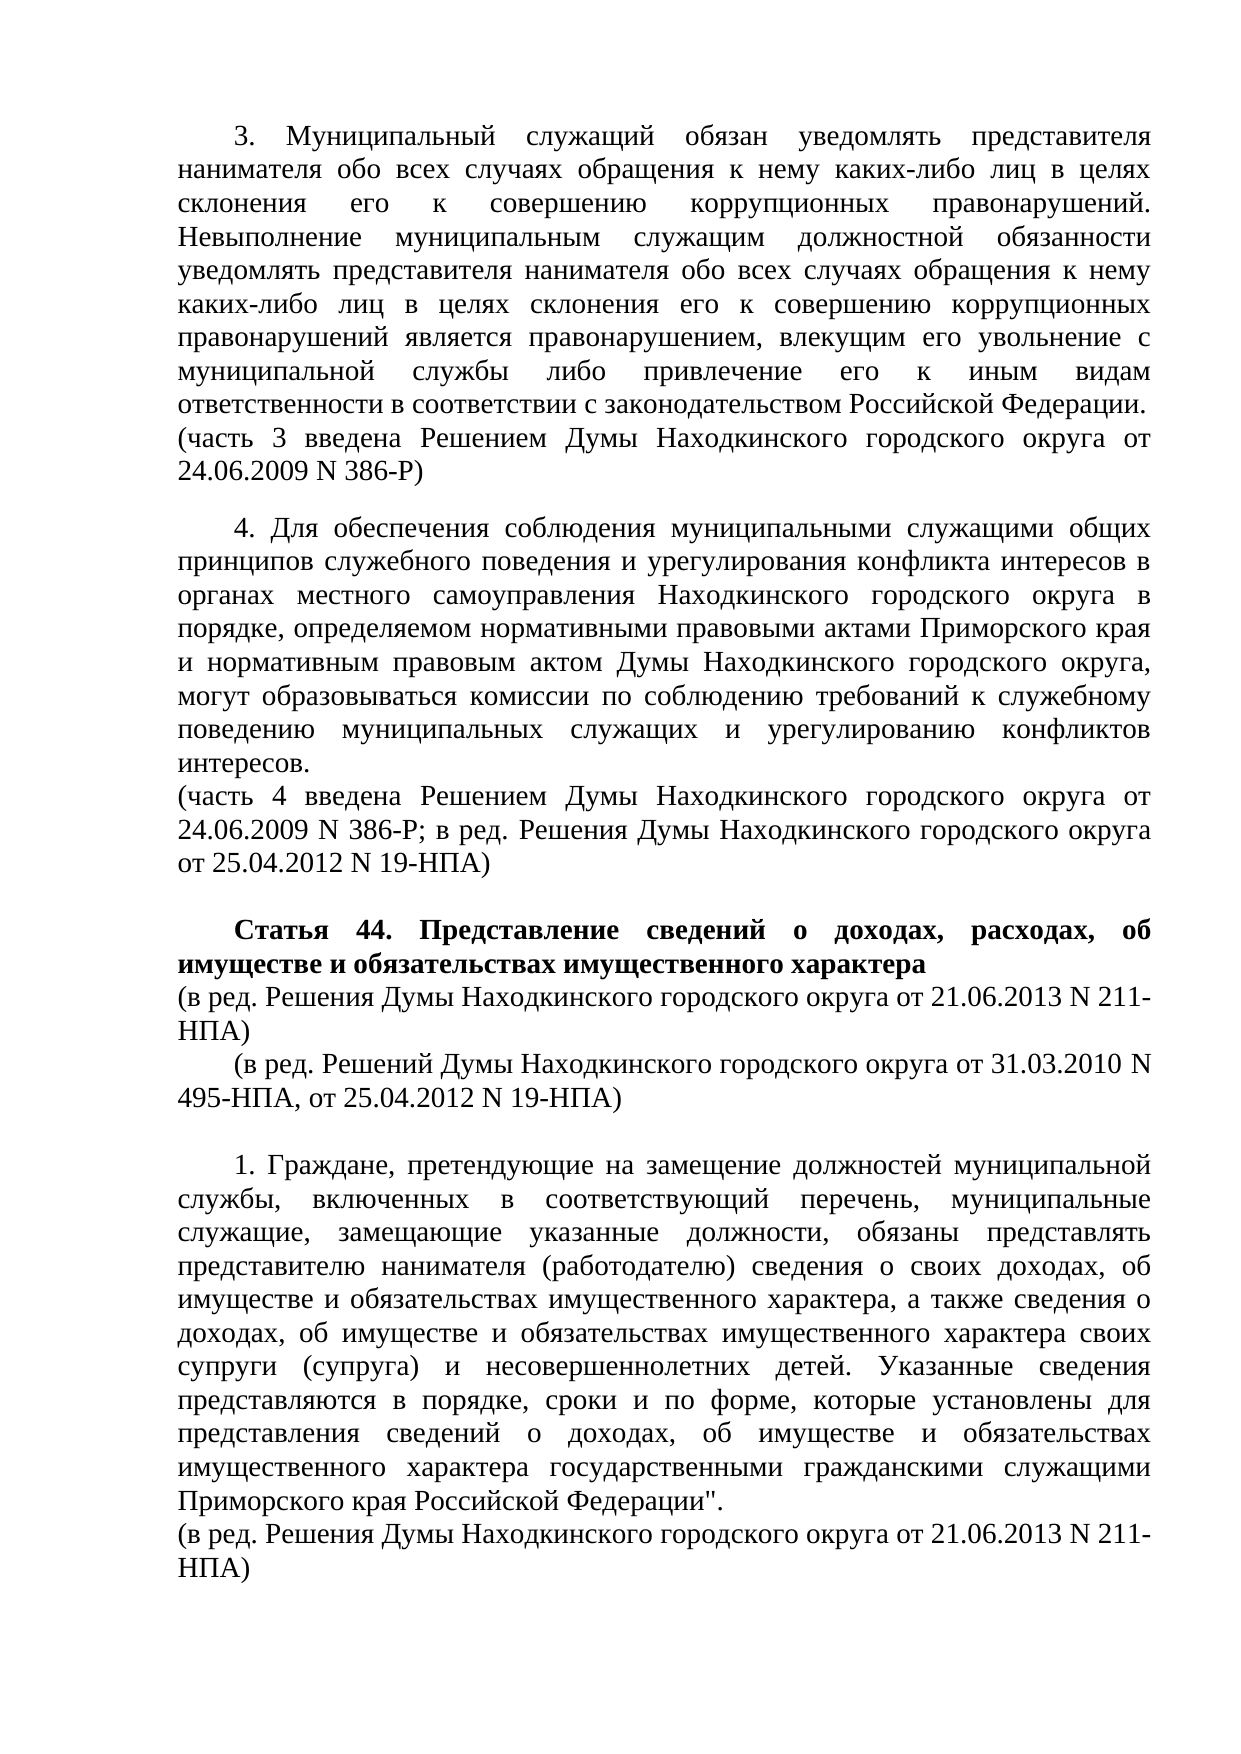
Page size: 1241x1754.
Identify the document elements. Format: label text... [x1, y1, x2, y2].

text (в ред. Решений Думы Находкинского городского округа от 31.03.2010 N 495-НПА, от 25.04.2012 N 19-НПА) [177, 1047, 1152, 1114]
text (в ред. Решения Думы Находкинского городского округа от 21.06.2013 N 211-НПА) [177, 979, 1152, 1047]
text (в ред. Решения Думы Находкинского городского округа от 21.06.2013 N 211-НПА) [177, 1516, 1152, 1583]
text 3. Муниципальный служащий обязан уведомлять представителя нанимателя обо всех случаях обращения к нему каких-либо лиц в целях склонения его к совершению коррупционных правонарушений. Невыполнение муниципальным служащим должностной обязанности уведомлять представителя нанимателя обо всех случаях обращения к нему каких-либо лиц в целях склонения его к совершению коррупционных правонарушений является правонарушением, влекущим его увольнение с муниципальной службы либо привлечение его к иным видам ответственности в соответствии с законодательством Российской Федерации. [177, 118, 1152, 420]
title Статья 44. Представление сведений о доходах, расходах, об имуществе и обязательствах имущественного характера [177, 912, 1152, 979]
text 4. Для обеспечения соблюдения муниципальными служащими общих принципов служебного поведения и урегулирования конфликта интересов в органах местного самоуправления Находкинского городского округа в порядке, определяемом нормативными правовыми актами Приморского края и нормативным правовым актом Думы Находкинского городского округа, могут образовываться комиссии по соблюдению требований к служебному поведению муниципальных служащих и урегулированию конфликтов интересов. [177, 510, 1152, 778]
text 1. Граждане, претендующие на замещение должностей муниципальной службы, включенных в соответствующий перечень, муниципальные служащие, замещающие указанные должности, обязаны представлять представителю нанимателя (работодателю) сведения о своих доходах, об имуществе и обязательствах имущественного характера, а также сведения о доходах, об имуществе и обязательствах имущественного характера своих супруги (супруга) и несовершеннолетних детей. Указанные сведения представляются в порядке, сроки и по форме, которые установлены для представления сведений о доходах, об имуществе и обязательствах имущественного характера государственными гражданскими служащими Приморского края Российской Федерации". [177, 1147, 1152, 1516]
text (часть 3 введена Решением Думы Находкинского городского округа от 24.06.2009 N 386-Р) [177, 420, 1152, 487]
text (часть 4 введена Решением Думы Находкинского городского округа от 24.06.2009 N 386-Р; в ред. Решения Думы Находкинского городского округа от 25.04.2012 N 19-НПА) [177, 778, 1152, 879]
